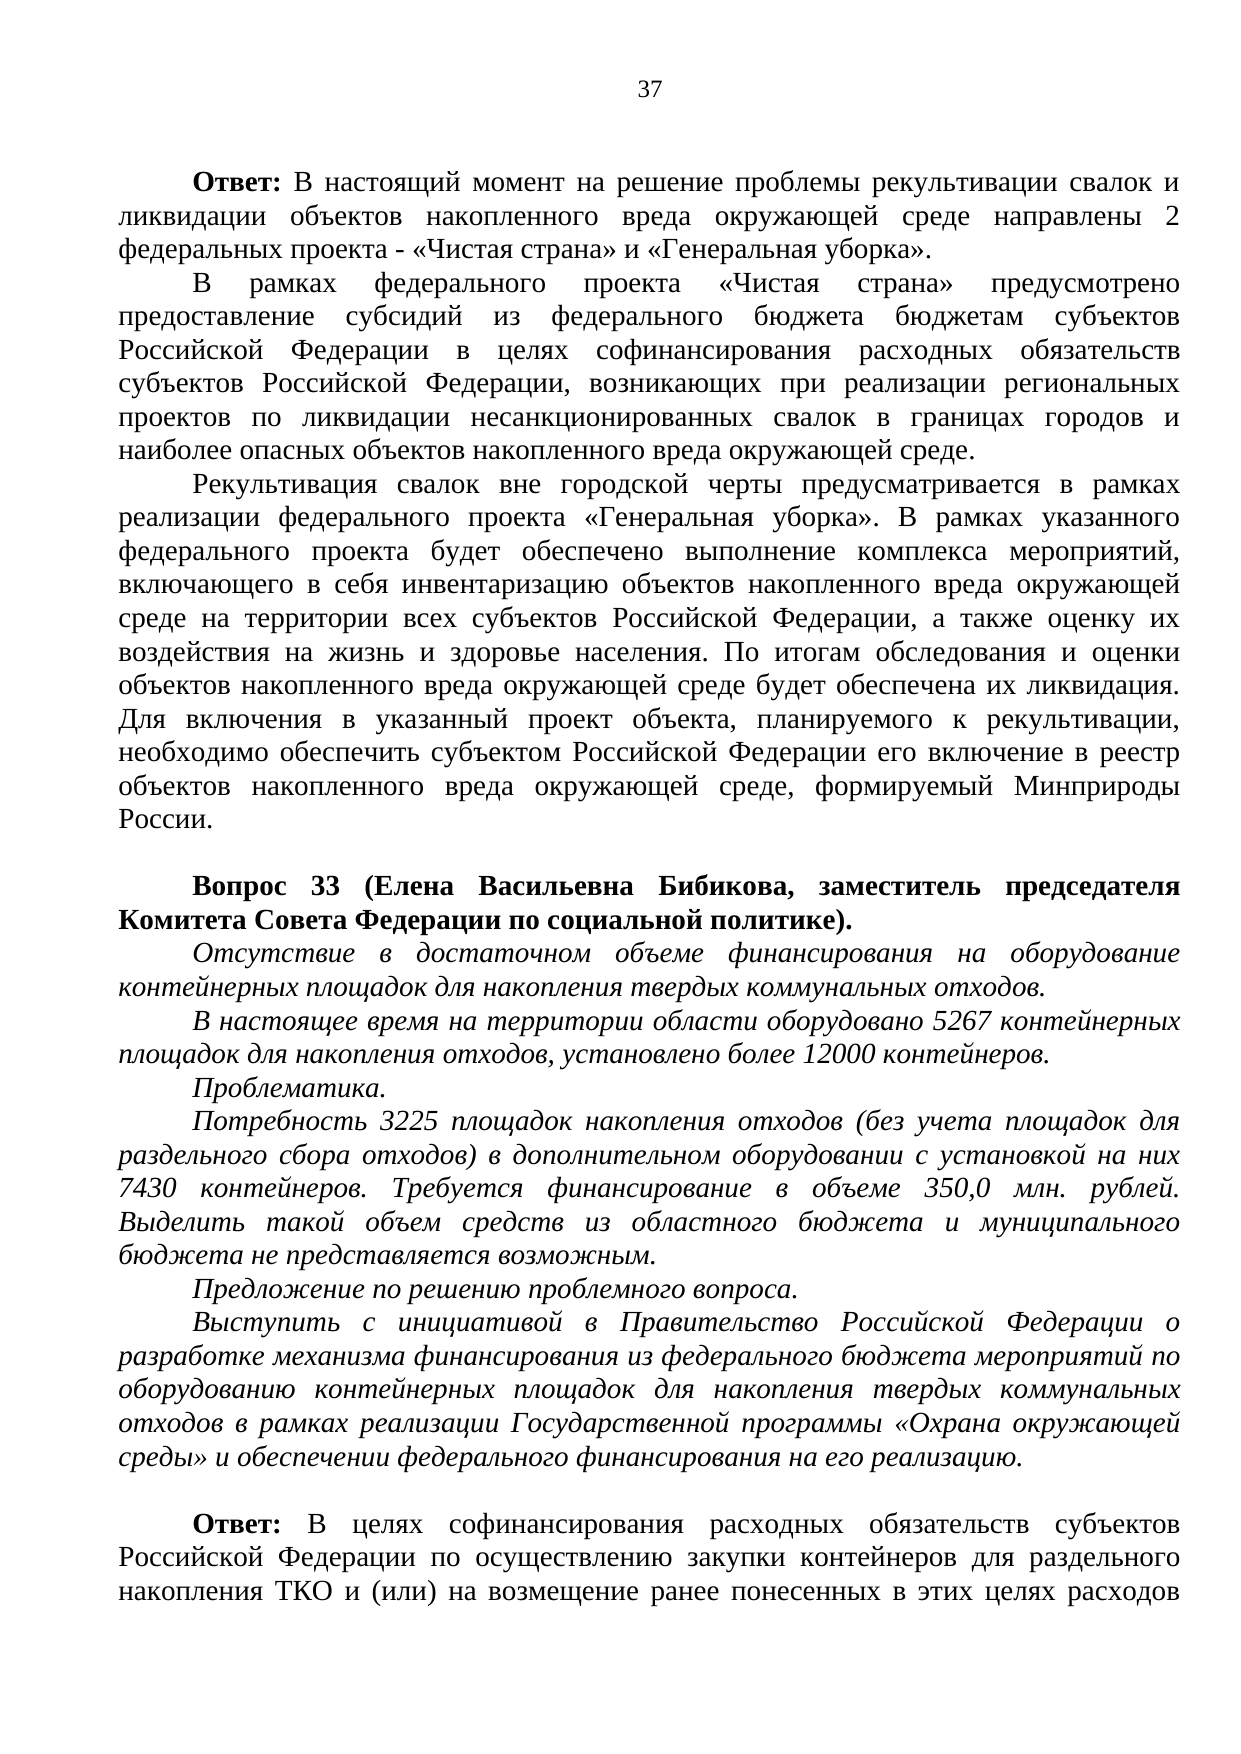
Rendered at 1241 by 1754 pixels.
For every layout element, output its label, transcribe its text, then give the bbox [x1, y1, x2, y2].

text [118, 1506, 1181, 1606]
text Ответ: В настоящий момент на решение проблемы рекультивации свалок и ликвидации объектов накопленного вреда окружающей среде направлены 2 федеральных проекта - «Чистая страна» и «Генеральная уборка». [118, 164, 1181, 265]
text Предложение по решению проблемного вопроса. [118, 1271, 1181, 1304]
text Потребность 3225 площадок накопления отходов (без учета площадок для раздельного сбора отходов) в дополнительном оборудовании с установкой на них 7430 контейнеров. Требуется финансирование в объеме 350,0 млн. рублей. Выделить такой объем средств из областного бюджета и муниципального бюджета не представляется возможным. [118, 1103, 1181, 1271]
text Рекультивация свалок вне городской черты предусматривается в рамках реализации федерального проекта «Генеральная уборка». В рамках указанного федерального проекта будет обеспечено выполнение комплекса мероприятий, включающего в себя инвентаризацию объектов накопленного вреда окружающей среде на территории всех субъектов Российской Федерации, а также оценку их воздействия на жизнь и здоровье населения. По итогам обследования и оценки объектов накопленного вреда окружающей среде будет обеспечена их ликвидация. Для включения в указанный проект объекта, планируемого к рекультивации, необходимо обеспечить субъектом Российской Федерации его включение в реестр объектов накопленного вреда окружающей среде, формируемый Минприроды России. [118, 466, 1181, 835]
text Отсутствие в достаточном объеме финансирования на оборудование контейнерных площадок для накопления твердых коммунальных отходов. [118, 936, 1181, 1003]
text Вопрос 33 (Елена Васильевна Бибикова, заместитель председателя Комитета Совета Федерации по социальной политике). [118, 868, 1181, 936]
text Проблематика. [118, 1070, 1181, 1103]
text В рамках федерального проекта «Чистая страна» предусмотрено предоставление субсидий из федерального бюджета бюджетам субъектов Российской Федерации в целях софинансирования расходных обязательств субъектов Российской Федерации, возникающих при реализации региональных проектов по ликвидации несанкционированных свалок в границах городов и наиболее опасных объектов накопленного вреда окружающей среде. [118, 265, 1181, 466]
text Выступить с инициативой в Правительство Российской Федерации о разработке механизма финансирования из федерального бюджета мероприятий по оборудованию контейнерных площадок для накопления твердых коммунальных отходов в рамках реализации Государственной программы «Охрана окружающей среды» и обеспечении федерального финансирования на его реализацию. [118, 1304, 1181, 1472]
text В настоящее время на территории области оборудовано 5267 контейнерных площадок для накопления отходов, установлено более 12000 контейнеров. [118, 1003, 1181, 1070]
